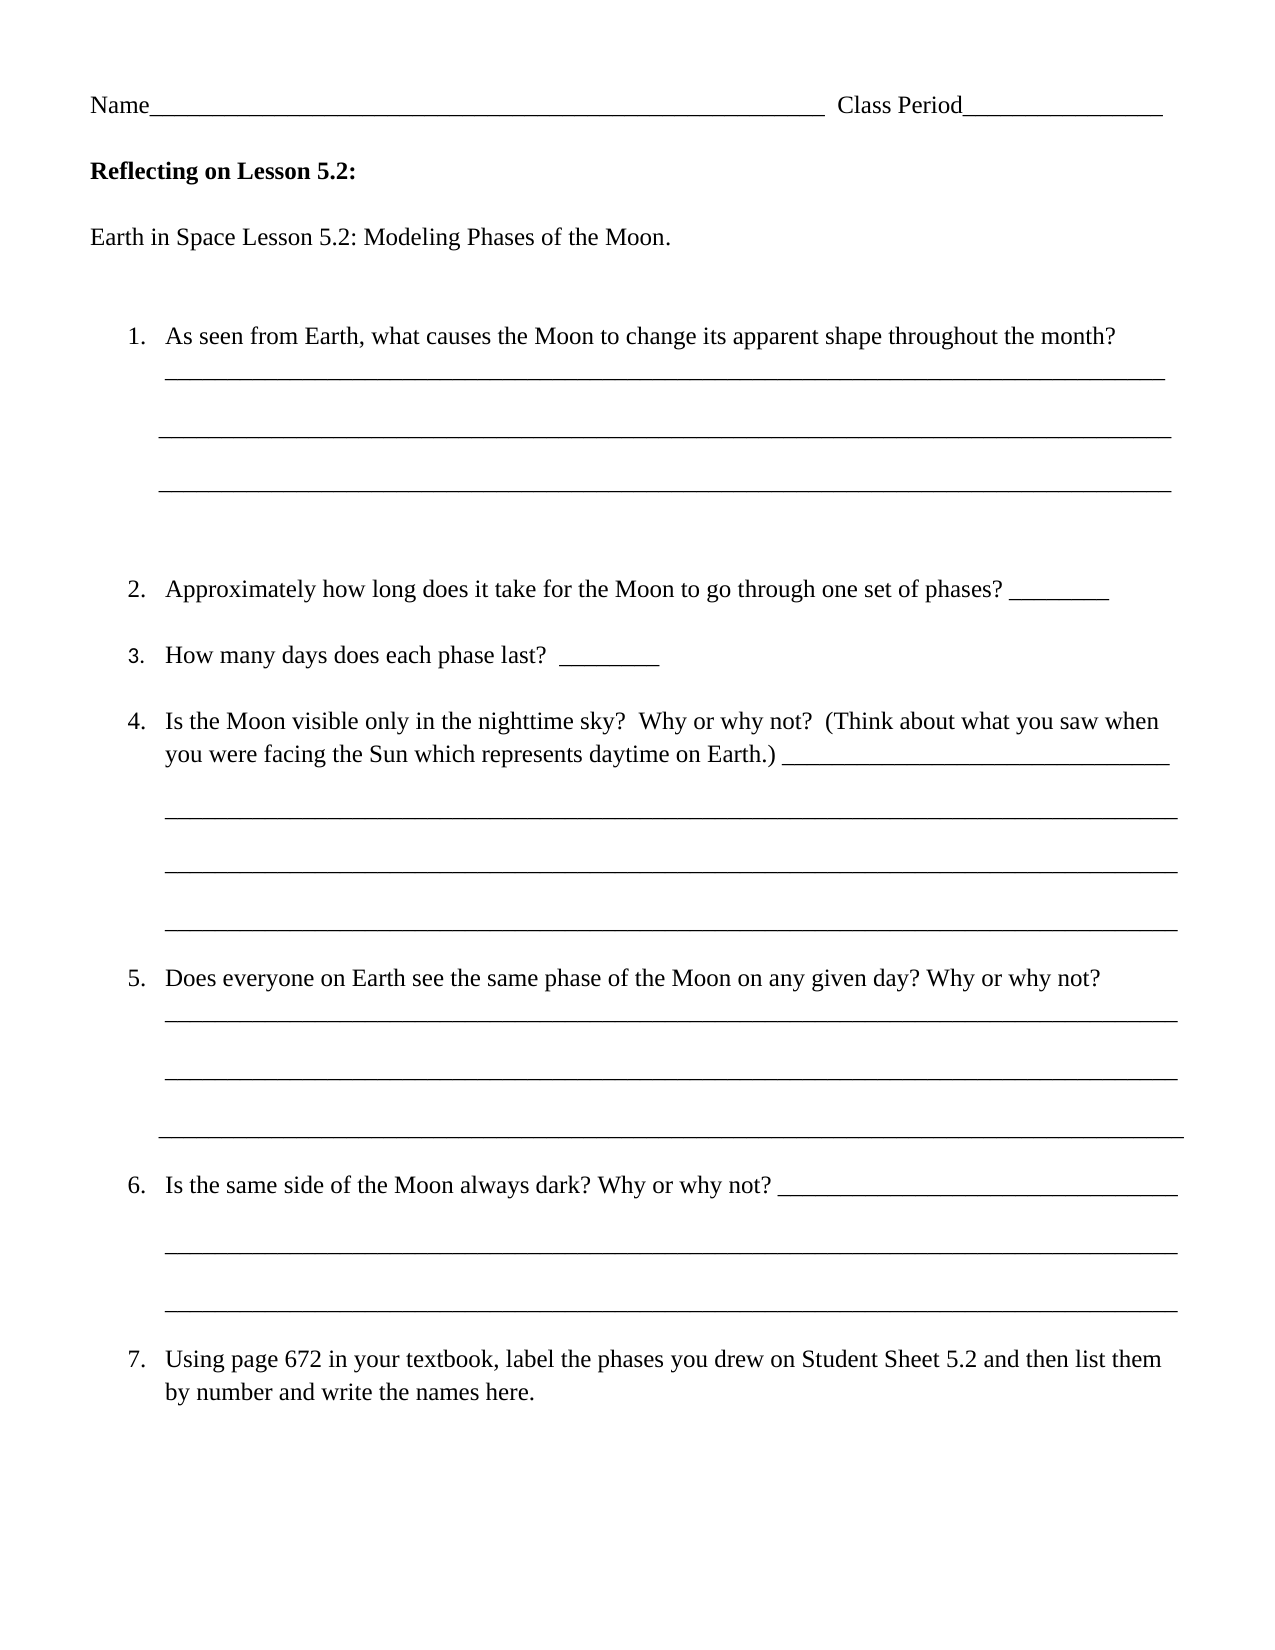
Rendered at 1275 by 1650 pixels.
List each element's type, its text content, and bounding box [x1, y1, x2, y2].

list Approximately how long does it take for the Moon to go through one set of phases? ________ [127, 574, 1185, 602]
list Using page 672 in your textbook, label the phases you drew on Student Sheet 5.2 and then list them by number and write the names here. [127, 1344, 1185, 1406]
list Does everyone on Earth see the same phase of the Moon on any given day? Why or why not? _________________________________________________________________________________ [127, 963, 1185, 1025]
text _________________________________________________________________________________ [90, 412, 1185, 441]
text _________________________________________________________________________________ [90, 793, 1185, 822]
text _________________________________________________________________________________ [90, 466, 1185, 495]
text _________________________________________________________________________________ [127, 1054, 1185, 1083]
text Reflecting on Lesson 5.2: [90, 156, 1185, 185]
list Is the same side of the Moon always dark? Why or why not? ________________________________ [127, 1170, 1185, 1199]
text _________________________________________________________________________________ [90, 847, 1185, 876]
text _________________________________________________________________________________ [127, 1228, 1185, 1257]
text Earth in Space Lesson 5.2: Modeling Phases of the Moon. [90, 222, 1185, 251]
list As seen from Earth, what causes the Moon to change its apparent shape throughout the month? ________________________________________________________________________________ [127, 321, 1185, 383]
list Is the Moon visible only in the nighttime sky? Why or why not? (Think about what you saw when you were facing the Sun which represents daytime on Earth.) _______________________________ [127, 706, 1185, 768]
text __________________________________________________________________________________ [127, 1112, 1185, 1141]
list How many days does each phase last? ________ [127, 640, 1185, 669]
text _________________________________________________________________________________ [127, 1286, 1185, 1315]
text Name______________________________________________________ Class Period________________ [90, 90, 1185, 119]
text _________________________________________________________________________________ [90, 905, 1185, 934]
